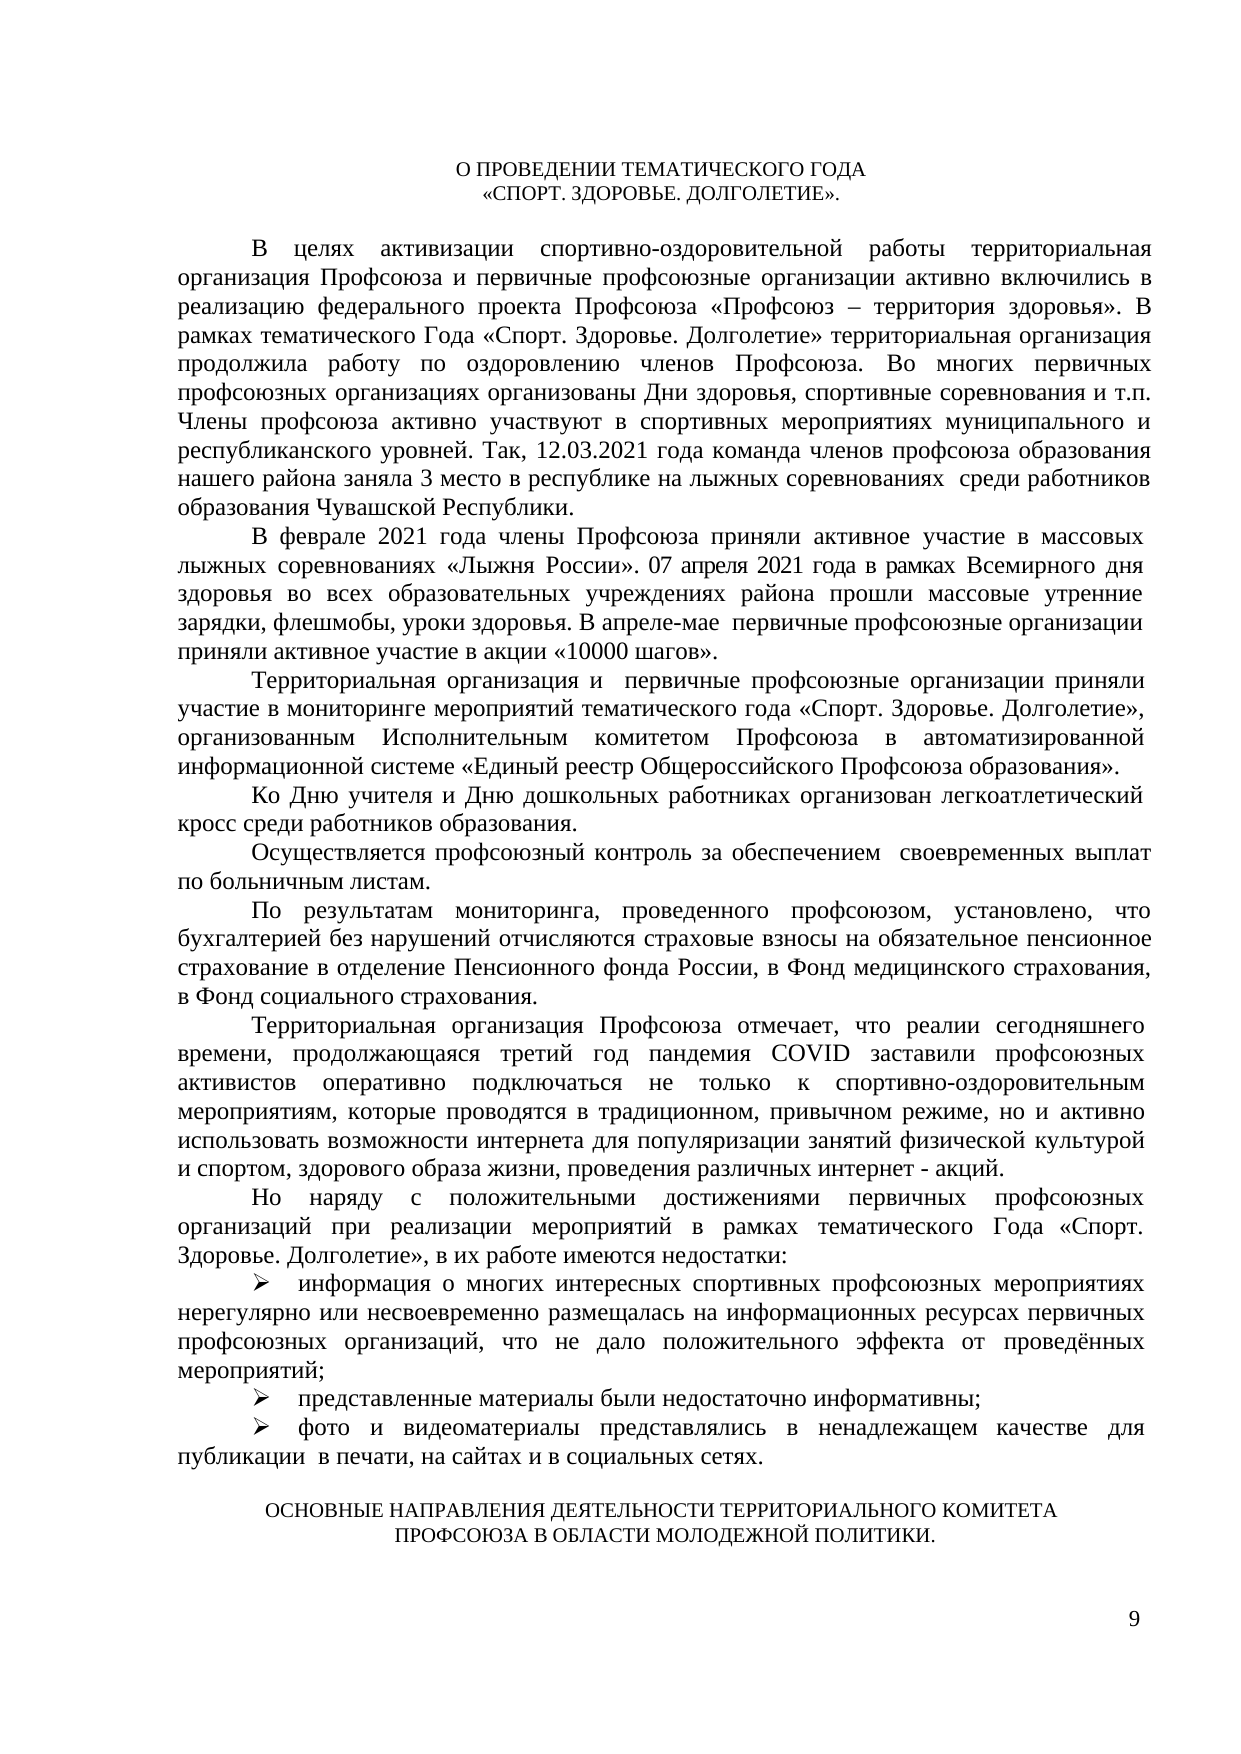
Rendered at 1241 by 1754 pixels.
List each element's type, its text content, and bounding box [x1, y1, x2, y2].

text Ко Дню учителя и Дню дошкольных работниках организован легкоатлетический кросс среди работников образования. [177, 780, 1144, 837]
text По результатам мониторинга, проведенного профсоюзом, установлено, что бухгалтерией без нарушений отчисляются страховые взносы на обязательное пенсионное страхование в отделение Пенсионного фонда России, в Фонд медицинского страхования, в Фонд социального страхования. [177, 895, 1152, 1010]
text ОСНОВНЫЕ НАПРАВЛЕНИЯ ДЕЯТЕЛЬНОСТИ ТЕРРИТОРИАЛЬНОГО КОМИТЕТА ПРОФСОЮЗА В ОБЛАСТИ МОЛОДЕЖНОЙ ПОЛИТИКИ. [227, 1498, 1096, 1547]
list представленные материалы были недостаточно информативны; [177, 1383, 1145, 1412]
text Но наряду с положительными достижениями первичных профсоюзных организаций при реализации мероприятий в рамках тематического Года «Спорт. Здоровье. Долголетие», в их работе имеются недостатки: [177, 1182, 1144, 1268]
text Территориальная организация и первичные профсоюзные организации приняли участие в мониторинге мероприятий тематического года «Спорт. Здоровье. Долголетие», организованным Исполнительным комитетом Профсоюза в автоматизированной информационной системе «Единый реестр Общероссийского Профсоюза образования». [177, 665, 1145, 780]
text В феврале 2021 года члены Профсоюза приняли активное участие в массовых лыжных соревнованиях «Лыжня России». 07 апреля 2021 года в рамках Всемирного дня здоровья во всех образовательных учреждениях района прошли массовые утренние зарядки, флешмобы, уроки здоровья. В апреле-мае первичные профсоюзные организации приняли активное участие в акции «10000 шагов». [177, 521, 1144, 665]
list информация о многих интересных спортивных профсоюзных мероприятиях нерегулярно или несвоевременно размещалась на информационных ресурсах первичных профсоюзных организаций, что не дало положительного эффекта от проведённых мероприятий; [177, 1268, 1145, 1383]
text О ПРОВЕДЕНИИ ТЕМАТИЧЕСКОГО ГОДА [170, 156, 1152, 181]
text «СПОРТ. ЗДОРОВЬЕ. ДОЛГОЛЕТИЕ». [170, 181, 1152, 204]
text В целях активизации спортивно-оздоровительной работы территориальная организация Профсоюза и первичные профсоюзные организации активно включились в реализацию федерального проекта Профсоюза «Профсоюз – территория здоровья». В рамках тематического Года «Спорт. Здоровье. Долголетие» территориальная организация продолжила работу по оздоровлению членов Профсоюза. Во многих первичных профсоюзных организациях организованы Дни здоровья, спортивные соревнования и т.п. Члены профсоюза активно участвуют в спортивных мероприятиях муниципального и республиканского уровней. Так, 12.03.2021 года команда членов профсоюза образования нашего района заняла 3 место в республике на лыжных соревнованиях среди работников образования Чувашской Республики. [177, 233, 1152, 521]
text Осуществляется профсоюзный контроль за обеспечением своевременных выплат по больничным листам. [177, 837, 1151, 895]
text Территориальная организация Профсоюза отмечает, что реалии сегодняшнего времени, продолжающаяся третий год пандемия COVID заставили профсоюзных активистов оперативно подключаться не только к спортивно-оздоровительным мероприятиям, которые проводятся в традиционном, привычном режиме, но и активно использовать возможности интернета для популяризации занятий физической культурой и спортом, здорового образа жизни, проведения различных интернет - акций. [177, 1010, 1145, 1182]
list фото и видеоматериалы представлялись в ненадлежащем качестве для публикации в печати, на сайтах и в социальных сетях. [177, 1412, 1145, 1470]
